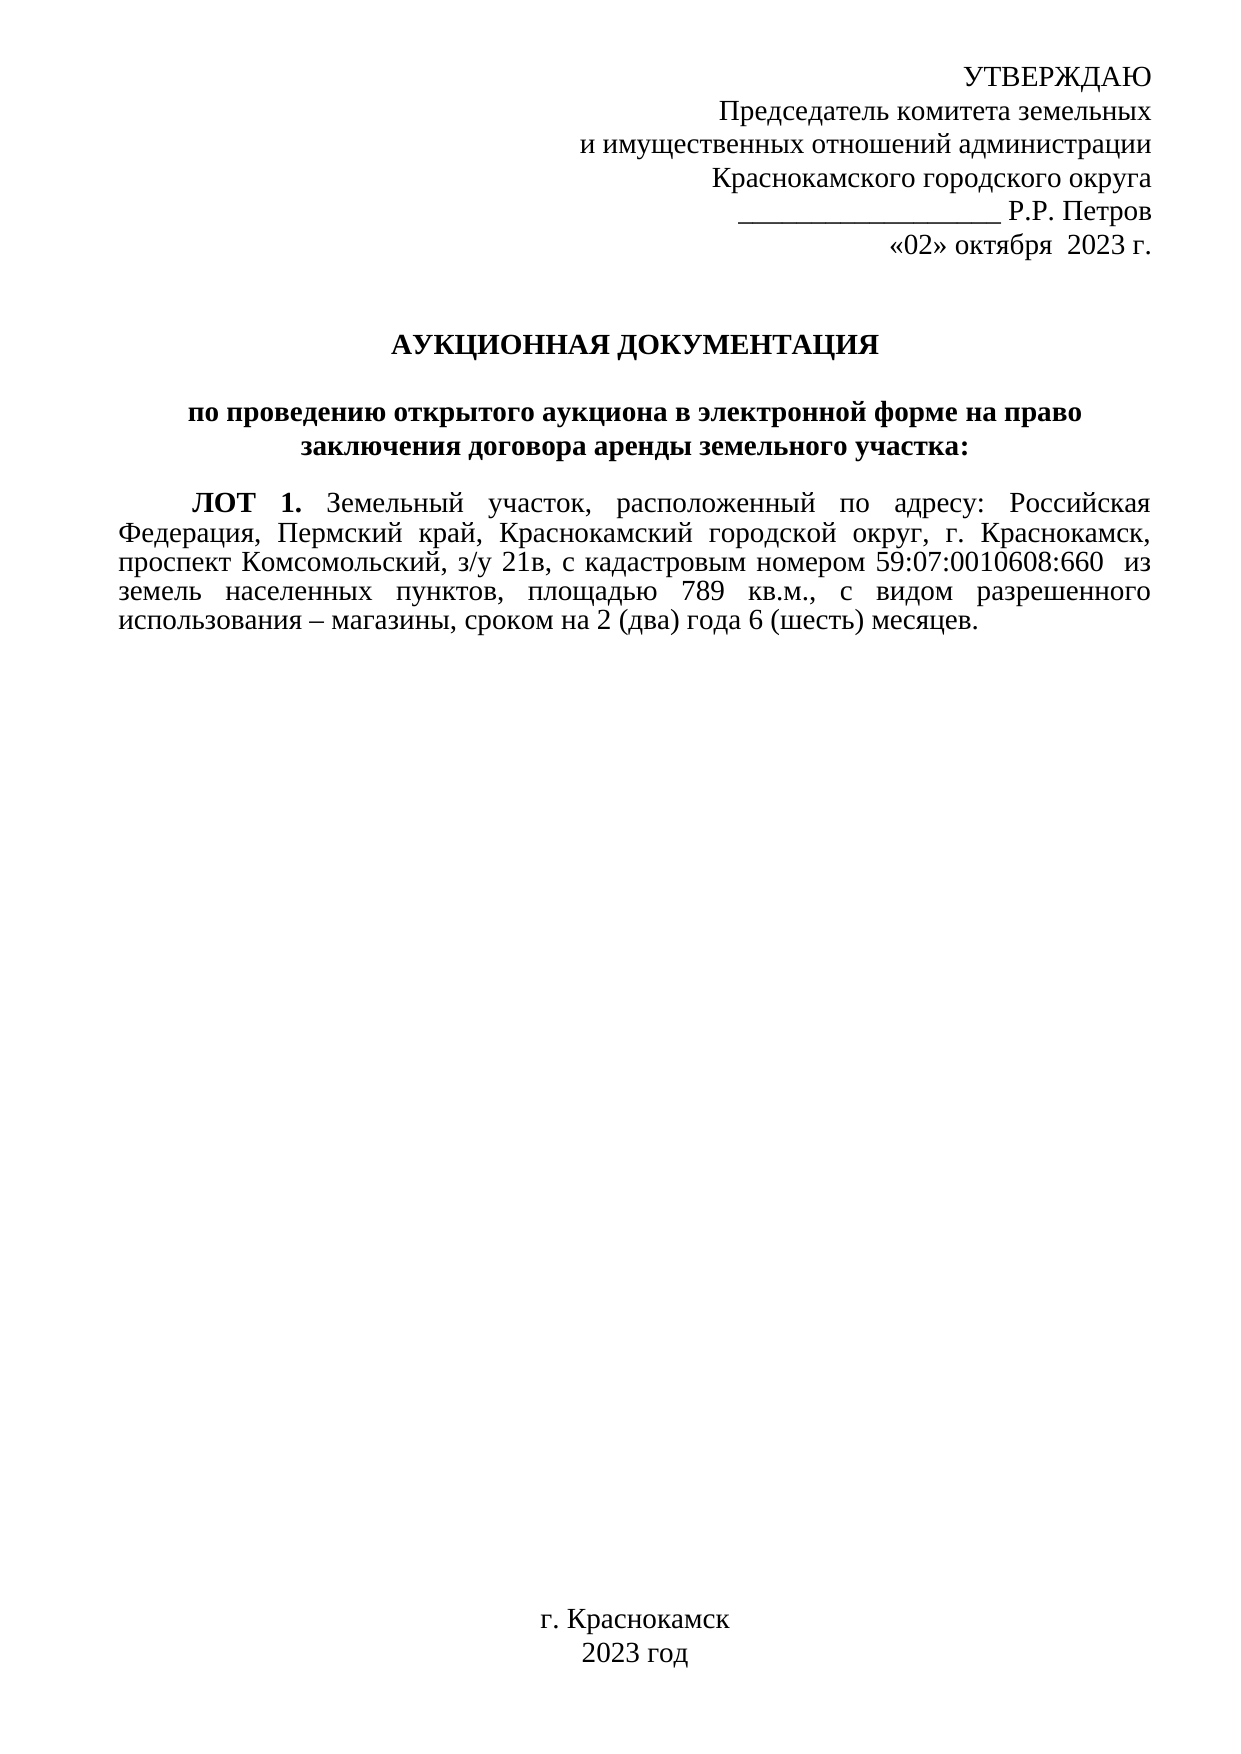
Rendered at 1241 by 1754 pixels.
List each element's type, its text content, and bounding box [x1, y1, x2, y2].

text «02» октября 2023 г. [118, 227, 1152, 260]
text ЛОТ 1. Земельный участок, расположенный по адресу: Российская Федерация, Пермский край, Краснокамский городской округ, г. Краснокамск, проспект Комсомольский, з/у 21в, с кадастровым номером 59:07:0010608:660 из земель населенных пунктов, площадью 789 кв.м., с видом разрешенного использования – магазины, сроком на 2 (два) года 6 (шесть) месяцев. [118, 489, 1152, 635]
text Краснокамского городского округа [118, 160, 1152, 193]
text по проведению открытого аукциона в электронной форме на право заключения договора аренды земельного участка: [118, 394, 1152, 462]
text УТВЕРЖДАЮ [118, 59, 1152, 93]
text и имущественных отношений администрации [118, 126, 1152, 160]
text Председатель комитета земельных [118, 93, 1152, 126]
text 2023 год [118, 1635, 1152, 1668]
text г. Краснокамск [118, 1601, 1152, 1635]
text __________________ Р.Р. Петров [118, 193, 1152, 227]
text АУКЦИОННАЯ ДОКУМЕНТАЦИЯ [118, 327, 1152, 361]
